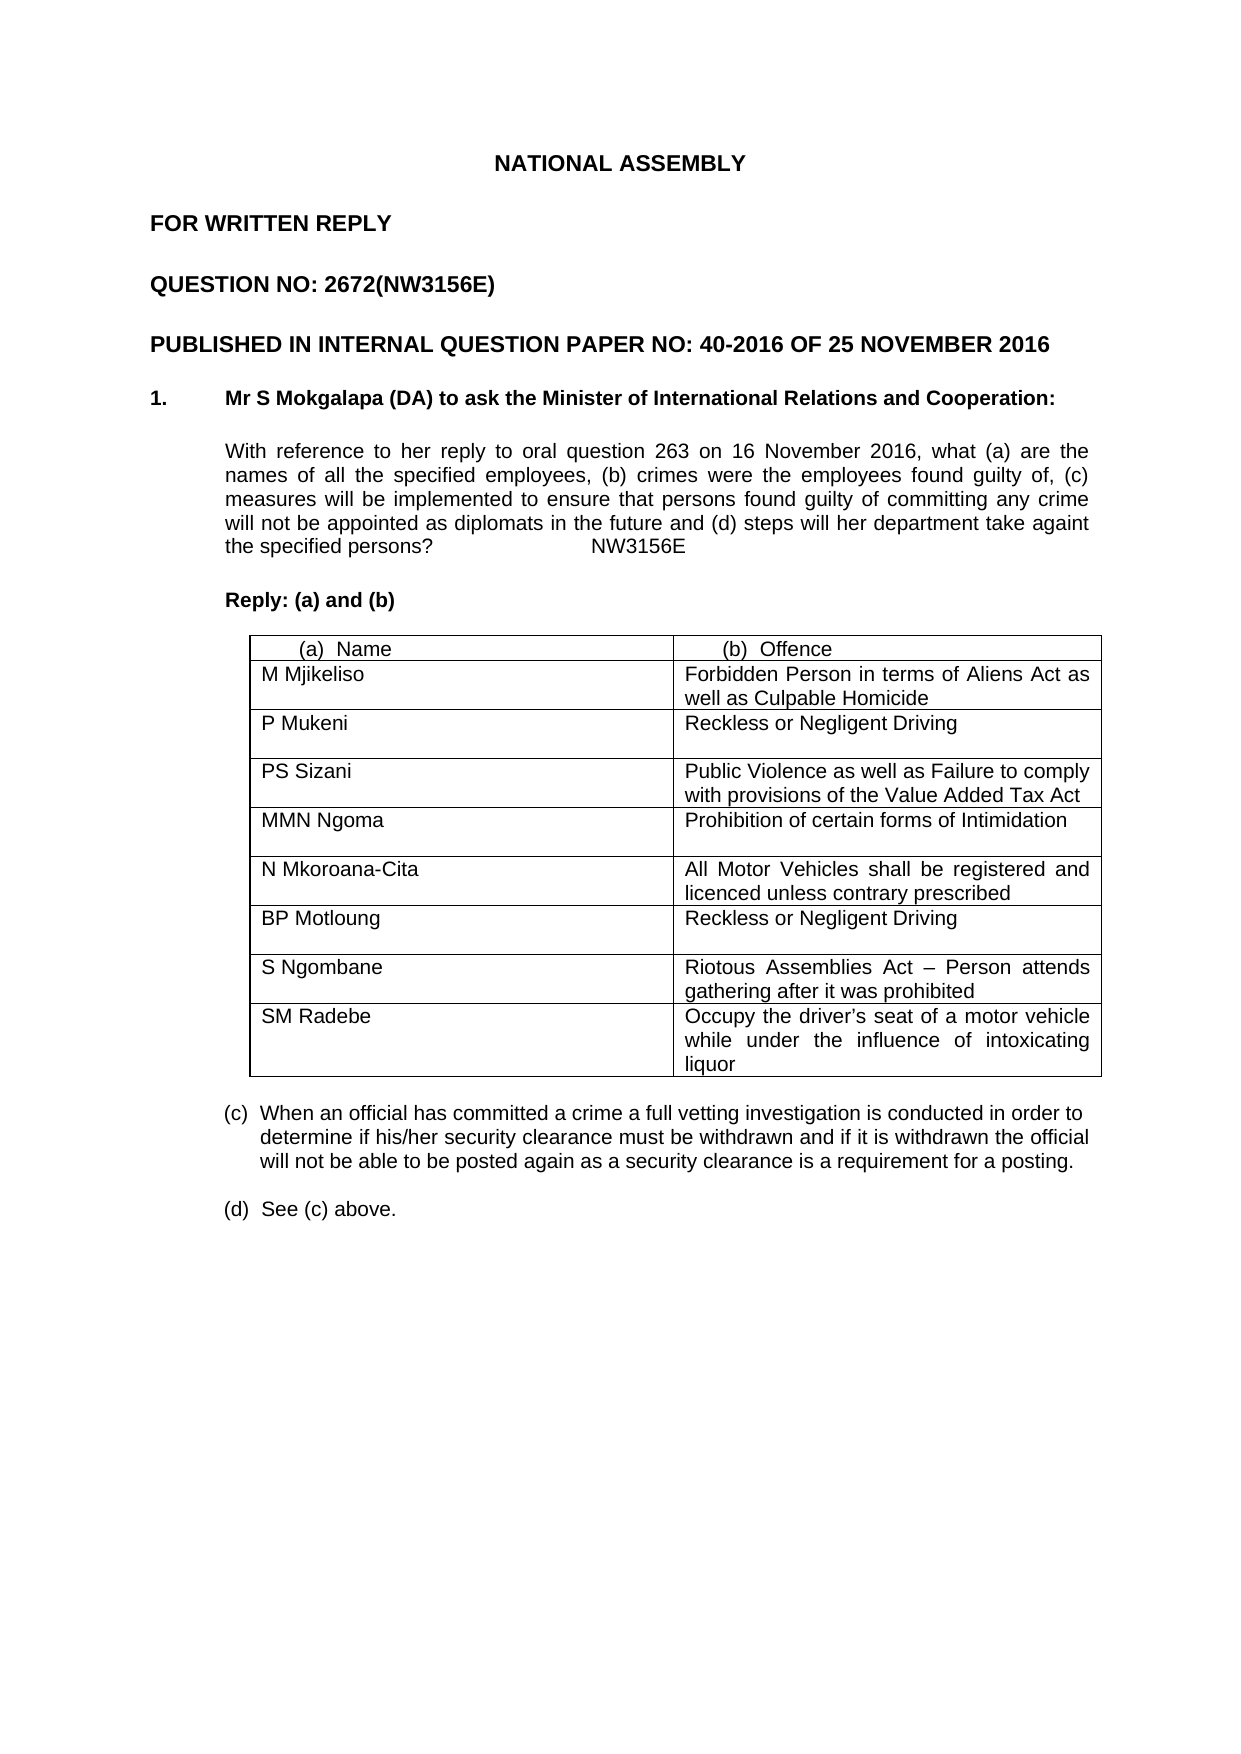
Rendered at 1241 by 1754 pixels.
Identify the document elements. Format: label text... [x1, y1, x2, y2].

table_cell MMN Ngoma [251, 808, 673, 856]
list See (c) above. [224, 1197, 1090, 1221]
text NATIONAL ASSEMBLY [150, 150, 1090, 176]
table_cell Forbidden Person in terms of Aliens Act as well as Culpable Homicide [674, 661, 1101, 709]
table_cell Public Violence as well as Failure to comply with provisions of the Value Added Tax Act [674, 759, 1101, 807]
text QUESTION NO: 2672(NW3156E) [150, 271, 1090, 297]
table_cell Reckless or Negligent Driving [674, 906, 1101, 954]
table_cell Prohibition of certain forms of Intimidation [674, 808, 1101, 856]
text PUBLISHED IN INTERNAL QUESTION PAPER NO: 40-2016 OF 25 NOVEMBER 2016 [150, 331, 1090, 358]
text determine if his/her security clearance must be withdrawn and if it is withdrawn the official will not be able to be posted again as a security clearance is a requirement for a posting. [260, 1125, 1090, 1173]
table_cell BP Motloung [251, 906, 673, 954]
text (c) When an official has committed a crime a full vetting investigation is conducted in order to [224, 1101, 1090, 1125]
table_cell SM Radebe [251, 1004, 673, 1076]
table_cell Reckless or Negligent Driving [674, 710, 1101, 758]
table_cell Riotous Assemblies Act – Person attends gathering after it was prohibited [674, 955, 1101, 1003]
table_cell S Ngombane [251, 955, 673, 1003]
table_cell PS Sizani [251, 759, 673, 807]
table_cell P Mukeni [251, 710, 673, 758]
text Reply: (a) and (b) [150, 587, 1090, 611]
table_header Offence [674, 636, 1101, 660]
table_cell Occupy the driver’s seat of a motor vehicle while under the influence of intoxicating liquor [674, 1004, 1101, 1076]
table_cell N Mkoroana-Cita [251, 857, 673, 905]
text With reference to her reply to oral question 263 on 16 November 2016, what (a) are the names of all the specified employees, (b) crimes were the employees found guilty of, (c) measures will be implemented to ensure that persons found guilty of committing any crime will not be appointed as diplomats in the future and (d) steps will her department take againt the specified persons? NW3156E [225, 438, 1090, 558]
list Mr S Mokgalapa (DA) to ask the Minister of International Relations and Cooperation: [150, 385, 1090, 409]
table_cell M Mjikeliso [251, 661, 673, 709]
text FOR WRITTEN REPLY [150, 210, 1090, 237]
table_cell All Motor Vehicles shall be registered and licenced unless contrary prescribed [674, 857, 1101, 905]
table_header Name [251, 636, 673, 660]
